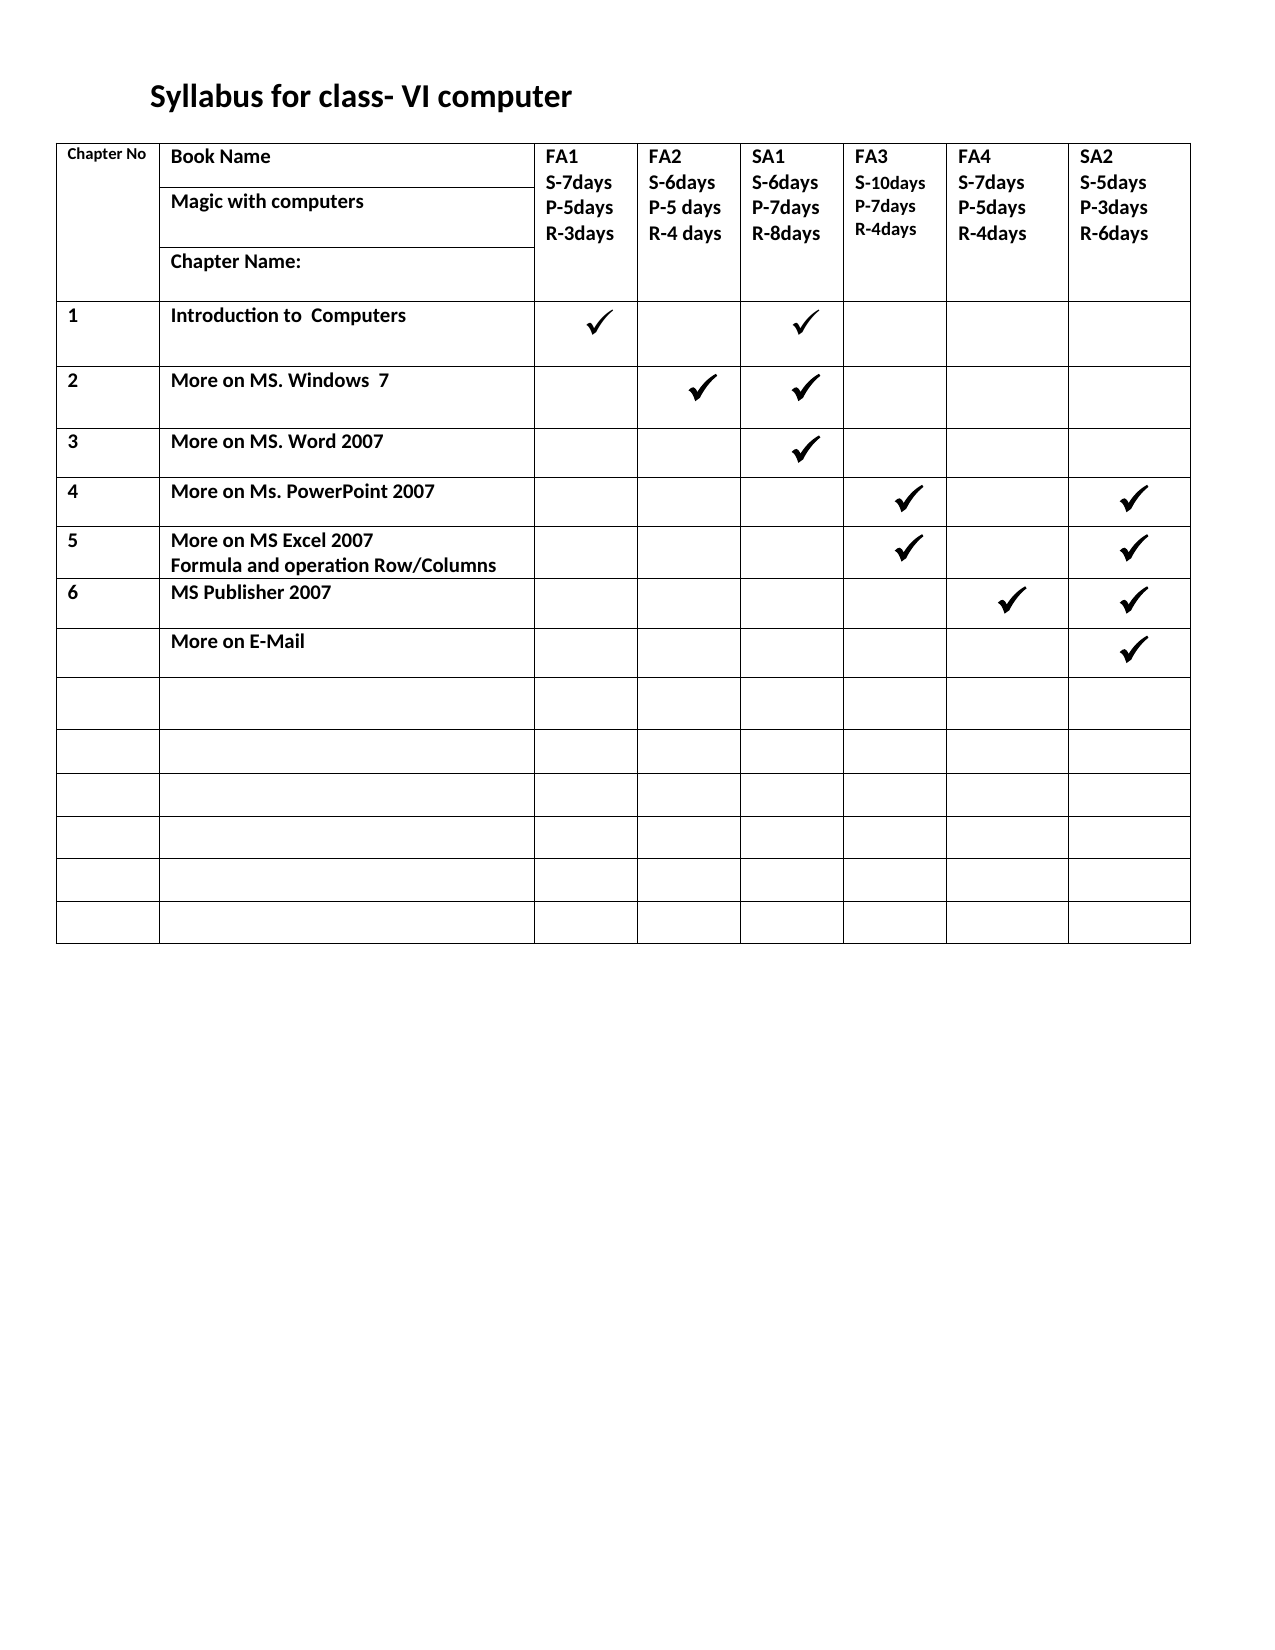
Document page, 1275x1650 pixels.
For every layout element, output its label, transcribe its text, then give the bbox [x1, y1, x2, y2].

table_cell [57, 817, 159, 858]
table_header FA3 S-10days P-7days R-4days [844, 144, 946, 301]
table_cell [844, 429, 946, 477]
table_cell [1069, 859, 1190, 901]
table_cell [1069, 817, 1190, 858]
table_cell [947, 774, 1068, 816]
table_cell [947, 367, 1068, 427]
table_cell [638, 902, 740, 943]
table_cell [535, 902, 637, 943]
table_header Book Name [160, 144, 534, 187]
table_cell [947, 859, 1068, 901]
table_cell 3 [57, 429, 159, 477]
table_cell [57, 629, 159, 677]
table_cell [57, 678, 159, 729]
table_cell [57, 730, 159, 773]
table_cell [947, 629, 1068, 677]
table_cell [844, 902, 946, 943]
table_cell Introduction to Computers [160, 302, 534, 366]
table_cell [1069, 429, 1190, 477]
table_cell [844, 527, 946, 578]
table_cell 5 [57, 527, 159, 578]
table_cell [638, 478, 740, 526]
table_cell [741, 478, 843, 526]
table_cell More on MS. Windows 7 [160, 367, 534, 427]
table_cell [535, 774, 637, 816]
table_cell [535, 367, 637, 427]
table_cell [741, 817, 843, 858]
table_cell [160, 859, 534, 901]
table_cell [160, 817, 534, 858]
table_cell [741, 730, 843, 773]
table_cell [638, 730, 740, 773]
table_cell [741, 678, 843, 729]
table_cell [947, 478, 1068, 526]
table_cell More on E-Mail [160, 629, 534, 677]
table_cell 1 [57, 302, 159, 366]
table_header SA2 S-5days P-3days R-6days [1069, 144, 1190, 301]
table_cell [947, 902, 1068, 943]
table_cell [535, 429, 637, 477]
table_cell [535, 817, 637, 858]
table_cell [741, 629, 843, 677]
table_cell [1069, 367, 1190, 427]
table_cell [947, 678, 1068, 729]
table_cell [535, 629, 637, 677]
table_cell [1069, 678, 1190, 729]
table_cell [947, 817, 1068, 858]
table_cell More on MS Excel 2007 Formula and operation Row/Columns [160, 527, 534, 578]
table_cell [741, 774, 843, 816]
table_cell [638, 527, 740, 578]
table_cell [1069, 579, 1190, 627]
table_cell [535, 579, 637, 627]
table_cell [741, 579, 843, 627]
table_cell [1069, 730, 1190, 773]
table_cell [638, 367, 740, 427]
table_cell [160, 730, 534, 773]
table_cell [160, 774, 534, 816]
table_cell [535, 478, 637, 526]
table_cell [844, 629, 946, 677]
table_header FA4 S-7days P-5days R-4days [947, 144, 1068, 301]
table_cell [1069, 527, 1190, 578]
table_cell [844, 678, 946, 729]
table_cell [741, 367, 843, 427]
table_cell [638, 579, 740, 627]
table_cell [947, 579, 1068, 627]
table_header SA1 S-6days P-7days R-8days [741, 144, 843, 301]
table_cell [638, 774, 740, 816]
table_cell [741, 902, 843, 943]
table_cell [535, 302, 637, 366]
table_cell [638, 817, 740, 858]
table_cell [57, 859, 159, 901]
table_cell [638, 859, 740, 901]
table_cell [1069, 629, 1190, 677]
table_cell [1069, 774, 1190, 816]
table_cell [638, 629, 740, 677]
table_cell [844, 774, 946, 816]
table_cell [844, 579, 946, 627]
table_cell [57, 902, 159, 943]
table_cell [57, 774, 159, 816]
table_cell [160, 678, 534, 729]
table_cell [535, 527, 637, 578]
table_header FA1 S-7days P-5days R-3days [535, 144, 637, 301]
table_cell Chapter Name: [160, 248, 534, 301]
table_cell [947, 429, 1068, 477]
table_cell 4 [57, 478, 159, 526]
table_cell [947, 527, 1068, 578]
table_cell More on Ms. PowerPoint 2007 [160, 478, 534, 526]
table_cell Magic with computers [160, 188, 534, 247]
table_cell [1069, 302, 1190, 366]
table_cell [1069, 902, 1190, 943]
table_cell [535, 859, 637, 901]
table_cell [844, 302, 946, 366]
table_cell [741, 527, 843, 578]
table_cell 2 [57, 367, 159, 427]
text Syllabus for class- VI computer [150, 75, 1125, 116]
table_cell [844, 478, 946, 526]
table_cell [844, 859, 946, 901]
table_cell 6 [57, 579, 159, 627]
table_cell MS Publisher 2007 [160, 579, 534, 627]
table_header FA2 S-6days P-5 days R-4 days [638, 144, 740, 301]
table_cell [535, 730, 637, 773]
table_cell [535, 678, 637, 729]
table_cell [741, 302, 843, 366]
table_cell [741, 429, 843, 477]
table_cell [741, 859, 843, 901]
table_cell [947, 730, 1068, 773]
table_cell [160, 902, 534, 943]
table_cell [638, 678, 740, 729]
table_header Chapter No [57, 144, 159, 301]
table_cell [638, 429, 740, 477]
table_cell [844, 367, 946, 427]
table_cell [844, 817, 946, 858]
table_cell [947, 302, 1068, 366]
table_cell [638, 302, 740, 366]
table_cell [1069, 478, 1190, 526]
table_cell More on MS. Word 2007 [160, 429, 534, 477]
table_cell [844, 730, 946, 773]
